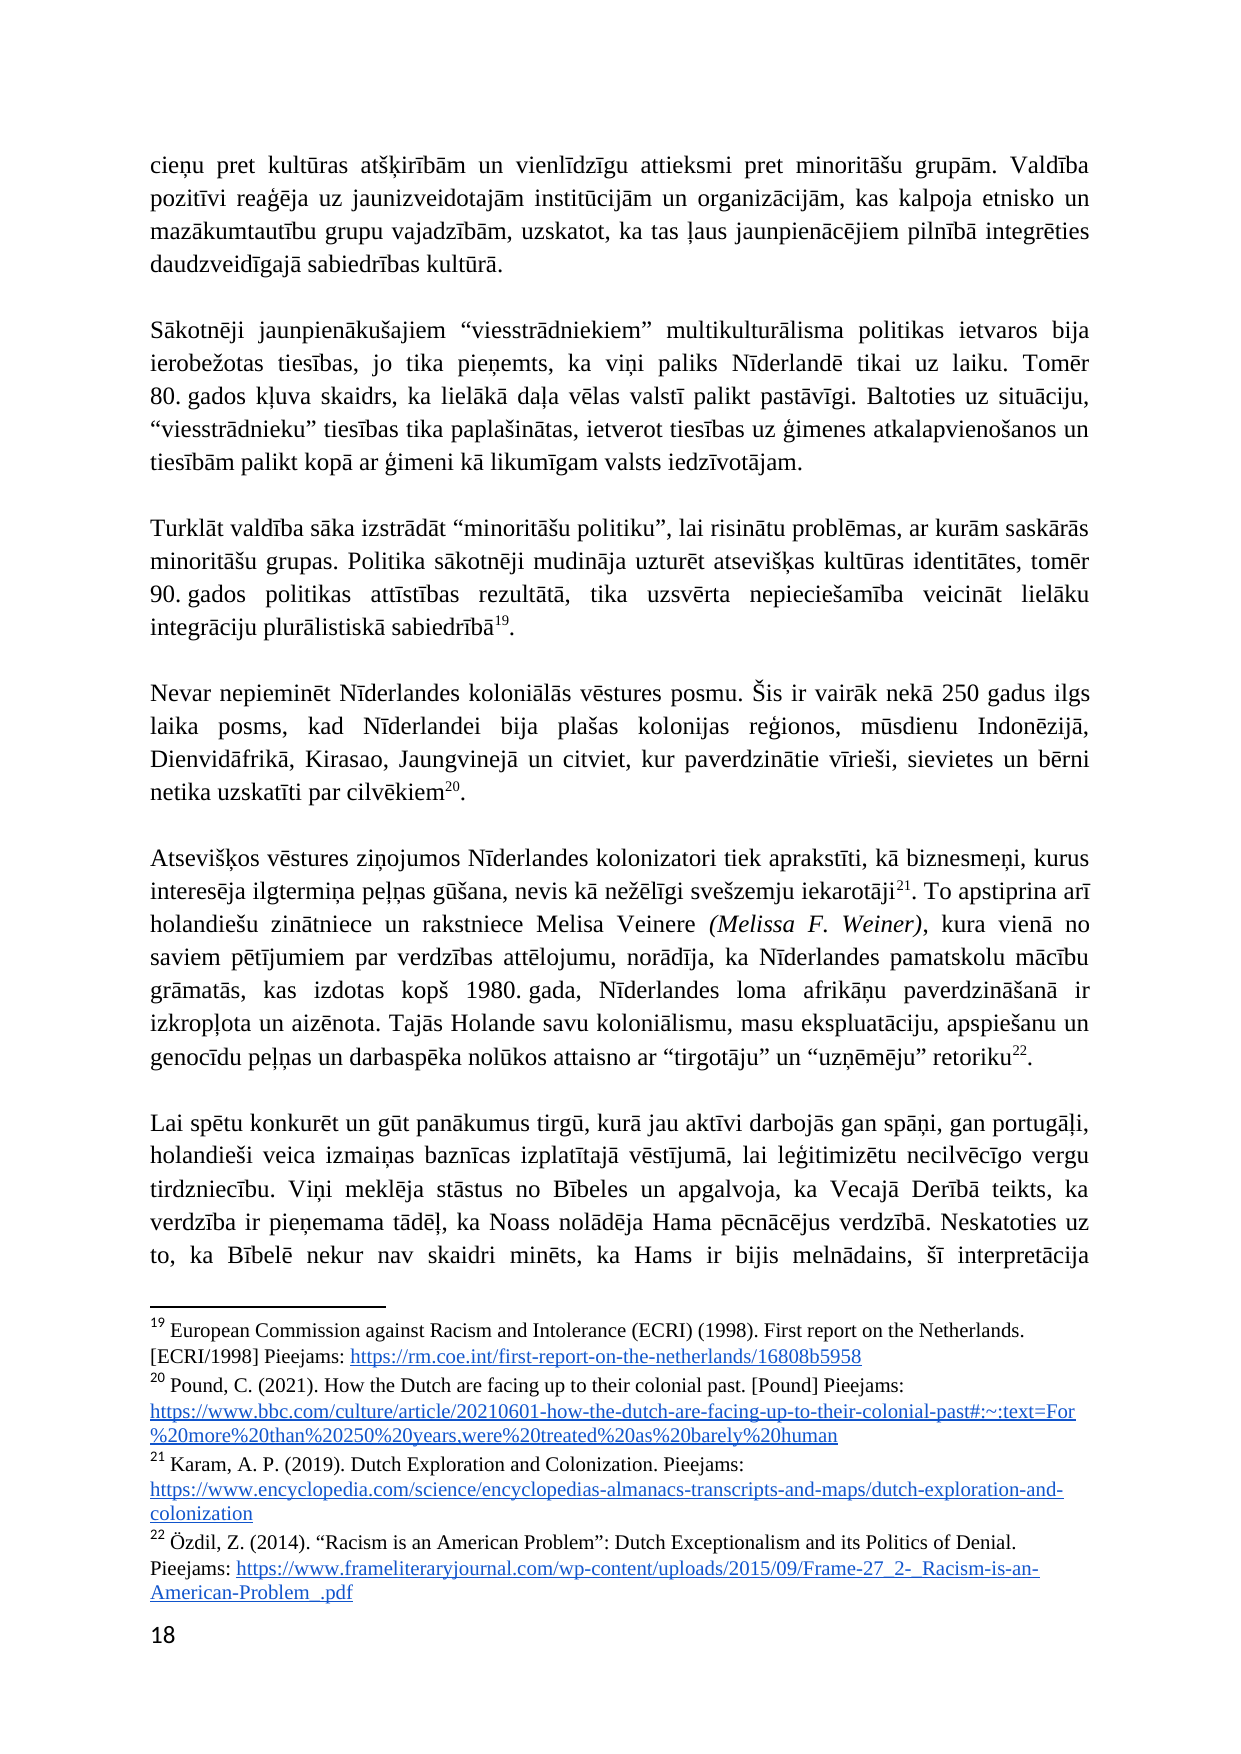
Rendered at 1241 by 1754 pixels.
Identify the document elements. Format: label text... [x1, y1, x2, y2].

text Turklāt valdība sāka izstrādāt “minoritāšu politiku”, lai risinātu problēmas, ar kurām saskārās minoritāšu grupas. Politika sākotnēji mudināja uzturēt atsevišķas kultūras identitātes, tomēr 90. gados politikas attīstības rezultātā, tika uzsvērta nepieciešamība veicināt lielāku integrāciju plurālistiskā sabiedrībā. [150, 513, 1090, 641]
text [150, 150, 1090, 278]
text Nevar nepieminēt Nīderlandes koloniālās vēstures posmu. Šis ir vairāk nekā 250 gadus ilgs laika posms, kad Nīderlandei bija plašas kolonijas reģionos, mūsdienu Indonēzijā, Dienvidāfrikā, Kirasao, Jaungvinejā un citviet, kur paverdzinātie vīrieši, sievietes un bērni netika uzskatīti par cilvēkiem. [150, 678, 1090, 806]
text Sākotnēji jaunpienākušajiem “viesstrādniekiem” multikulturālisma politikas ietvaros bija ierobežotas tiesības, jo tika pieņemts, ka viņi paliks Nīderlandē tikai uz laiku. Tomēr 80. gados kļuva skaidrs, ka lielākā daļa vēlas valstī palikt pastāvīgi. Baltoties uz situāciju, “viesstrādnieku” tiesības tika paplašinātas, ietverot tiesības uz ģimenes atkalapvienošanos un tiesībām palikt kopā ar ģimeni kā likumīgam valsts iedzīvotājam. [150, 315, 1090, 476]
text Atsevišķos vēstures ziņojumos Nīderlandes kolonizatori tiek aprakstīti, kā biznesmeņi, kurus interesēja ilgtermiņa peļņas gūšana, nevis kā nežēlīgi svešzemju iekarotāji. To apstiprina arī holandiešu zinātniece un rakstniece Melisa Veinere (Melissa F. Weiner), kura vienā no saviem pētījumiem par verdzības attēlojumu, norādīja, ka Nīderlandes pamatskolu mācību grāmatās, kas izdotas kopš 1980. gada, Nīderlandes loma afrikāņu paverdzināšanā ir izkropļota un aizēnota. Tajās Holande savu koloniālismu, masu ekspluatāciju, apspiešanu un genocīdu peļņas un darbaspēka nolūkos attaisno ar “tirgotāju” un “uzņēmēju” retoriku. [150, 843, 1090, 1070]
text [150, 1108, 1090, 1268]
